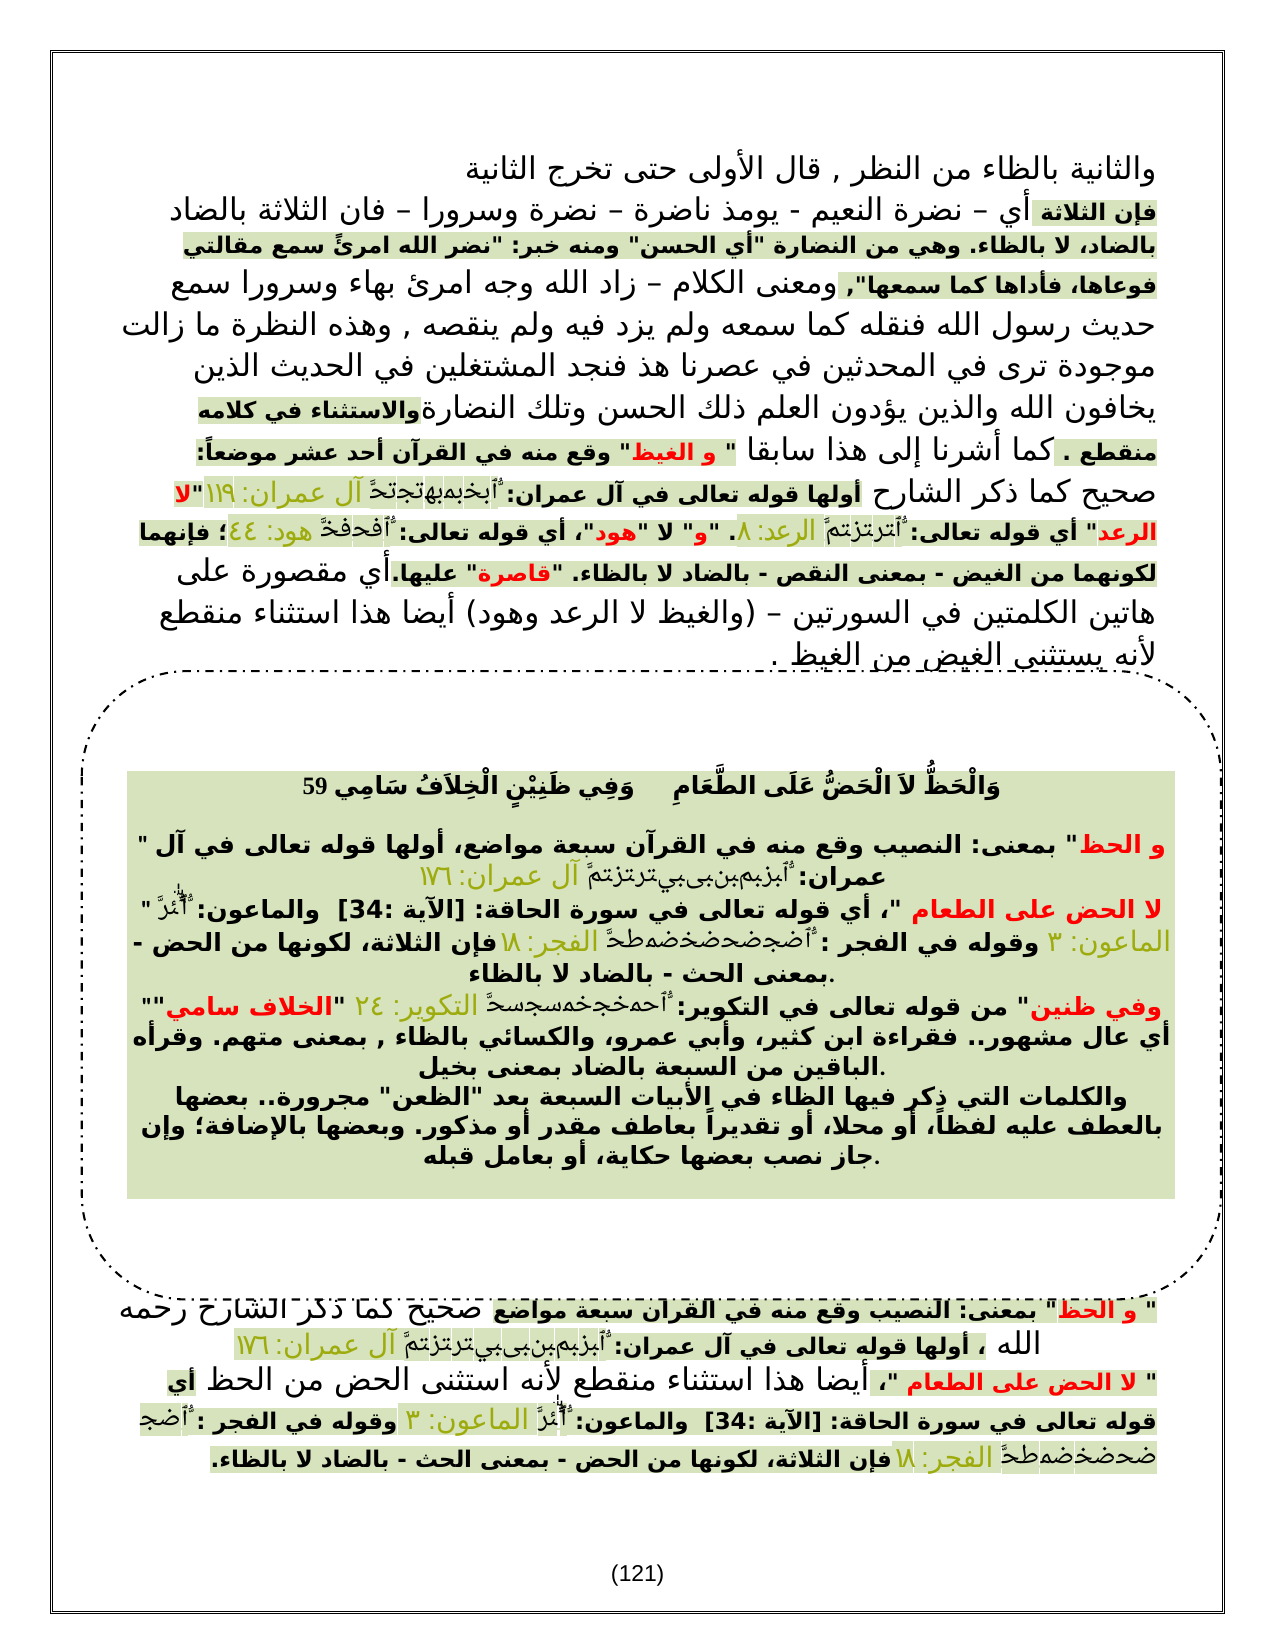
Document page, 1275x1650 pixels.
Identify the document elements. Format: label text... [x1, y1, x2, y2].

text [118, 1362, 1157, 1474]
text " و الحظ" بمعنى: النصيب وقع منه في القرآن سبعة مواضع صحيح كما ذكر الشارح رحمه الله ، أولها قوله تعالى في آل عمران: ﱡﭐ ﱫ ﱬ ﱭ ﱮ ﱯ ﱰ ﱱ ﱲﱠ آل عمران: ١٧٦ [118, 1289, 1157, 1362]
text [118, 150, 1157, 694]
